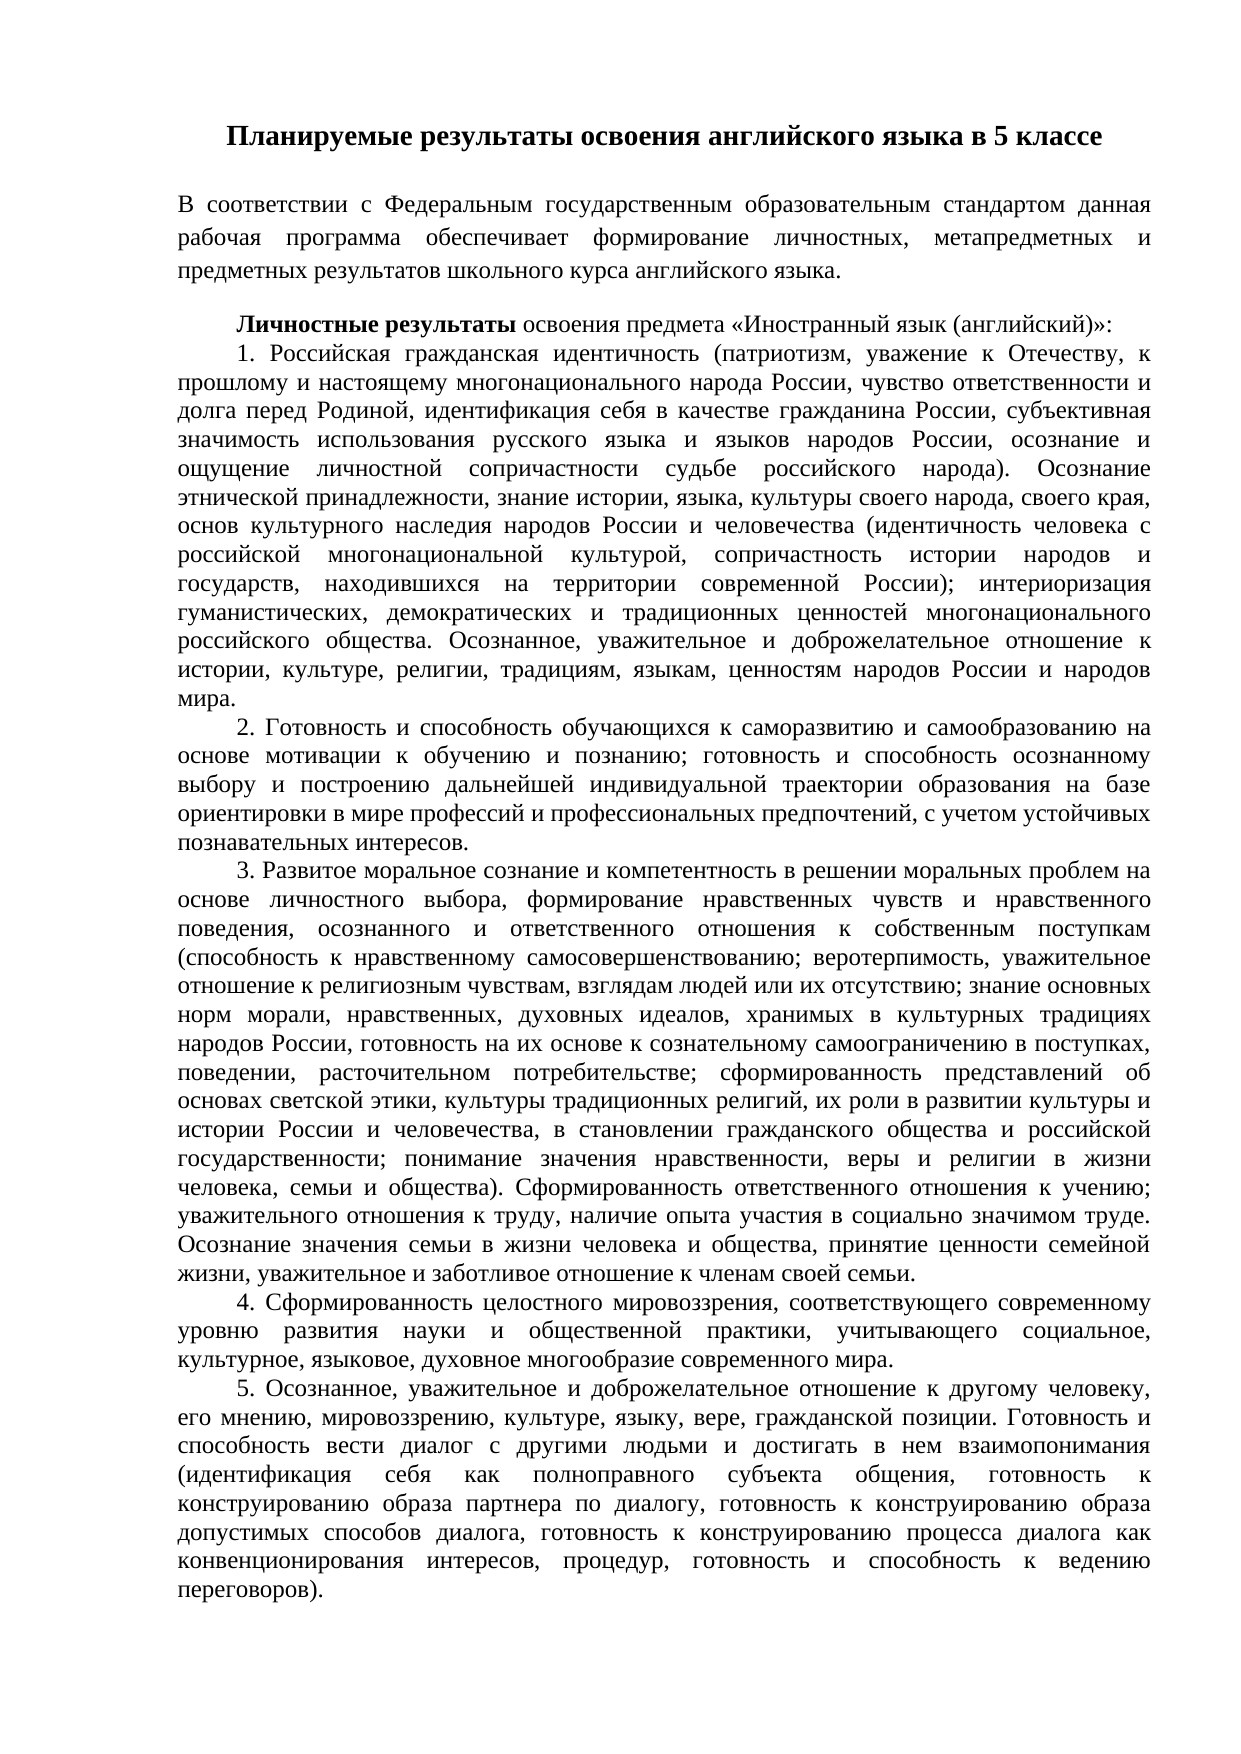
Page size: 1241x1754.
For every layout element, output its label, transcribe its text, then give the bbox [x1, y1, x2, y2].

text В соответствии с Федеральным государственным образовательным стандартом данная рабочая программа обеспечивает формирование личностных, метапредметных и предметных результатов школьного курса английского языка. [177, 189, 1152, 284]
text 2. Готовность и способность обучающихся к саморазвитию и самообразованию на основе мотивации к обучению и познанию; готовность и способность осознанному выбору и построению дальнейшей индивидуальной траектории образования на базе ориентировки в мире профессий и профессиональных предпочтений, с учетом устойчивых познавательных интересов. [177, 712, 1152, 855]
text 5. Осознанное, уважительное и доброжелательное отношение к другому человеку, его мнению, мировоззрению, культуре, языку, вере, гражданской позиции. Готовность и способность вести диалог с другими людьми и достигать в нем взаимопонимания (идентификация себя как полноправного субъекта общения, готовность к конструированию образа партнера по диалогу, готовность к конструированию образа допустимых способов диалога, готовность к конструированию процесса диалога как конвенционирования интересов, процедур, готовность и способность к ведению переговоров). [177, 1373, 1152, 1603]
text Планируемые результаты освоения английского языка в 5 классе [177, 118, 1152, 152]
text 4. Сформированность целостного мировоззрения, соответствующего современному уровню развития науки и общественной практики, учитывающего социальное, культурное, языковое, духовное многообразие современного мира. [177, 1287, 1152, 1373]
text 3. Развитое моральное сознание и компетентность в решении моральных проблем на основе личностного выбора, формирование нравственных чувств и нравственного поведения, осознанного и ответственного отношения к собственным поступкам (способность к нравственному самосовершенствованию; веротерпимость, уважительное отношение к религиозным чувствам, взглядам людей или их отсутствию; знание основных норм морали, нравственных, духовных идеалов, хранимых в культурных традициях народов России, готовность на их основе к сознательному самоограничению в поступках, поведении, расточительном потребительстве; сформированность представлений об основах светской этики, культуры традиционных религий, их роли в развитии культуры и истории России и человечества, в становлении гражданского общества и российской государственности; понимание значения нравственности, веры и религии в жизни человека, семьи и общества). Сформированность ответственного отношения к учению; уважительного отношения к труду, наличие опыта участия в социально значимом труде. Осознание значения семьи в жизни человека и общества, принятие ценности семейной жизни, уважительное и заботливое отношение к членам своей семьи. [177, 855, 1152, 1287]
text Личностные результаты освоения предмета «Иностранный язык (английский)»: [177, 309, 1152, 338]
text 1. Российская гражданская идентичность (патриотизм, уважение к Отечеству, к прошлому и настоящему многонационального народа России, чувство ответственности и долга перед Родиной, идентификация себя в качестве гражданина России, субъективная значимость использования русского языка и языков народов России, осознание и ощущение личностной сопричастности судьбе российского народа). Осознание этнической принадлежности, знание истории, языка, культуры своего народа, своего края, основ культурного наследия народов России и человечества (идентичность человека с российской многонациональной культурой, сопричастность истории народов и государств, находившихся на территории современной России); интериоризация гуманистических, демократических и традиционных ценностей многонационального российского общества. Осознанное, уважительное и доброжелательное отношение к истории, культуре, религии, традициям, языкам, ценностям народов России и народов мира. [177, 338, 1152, 712]
